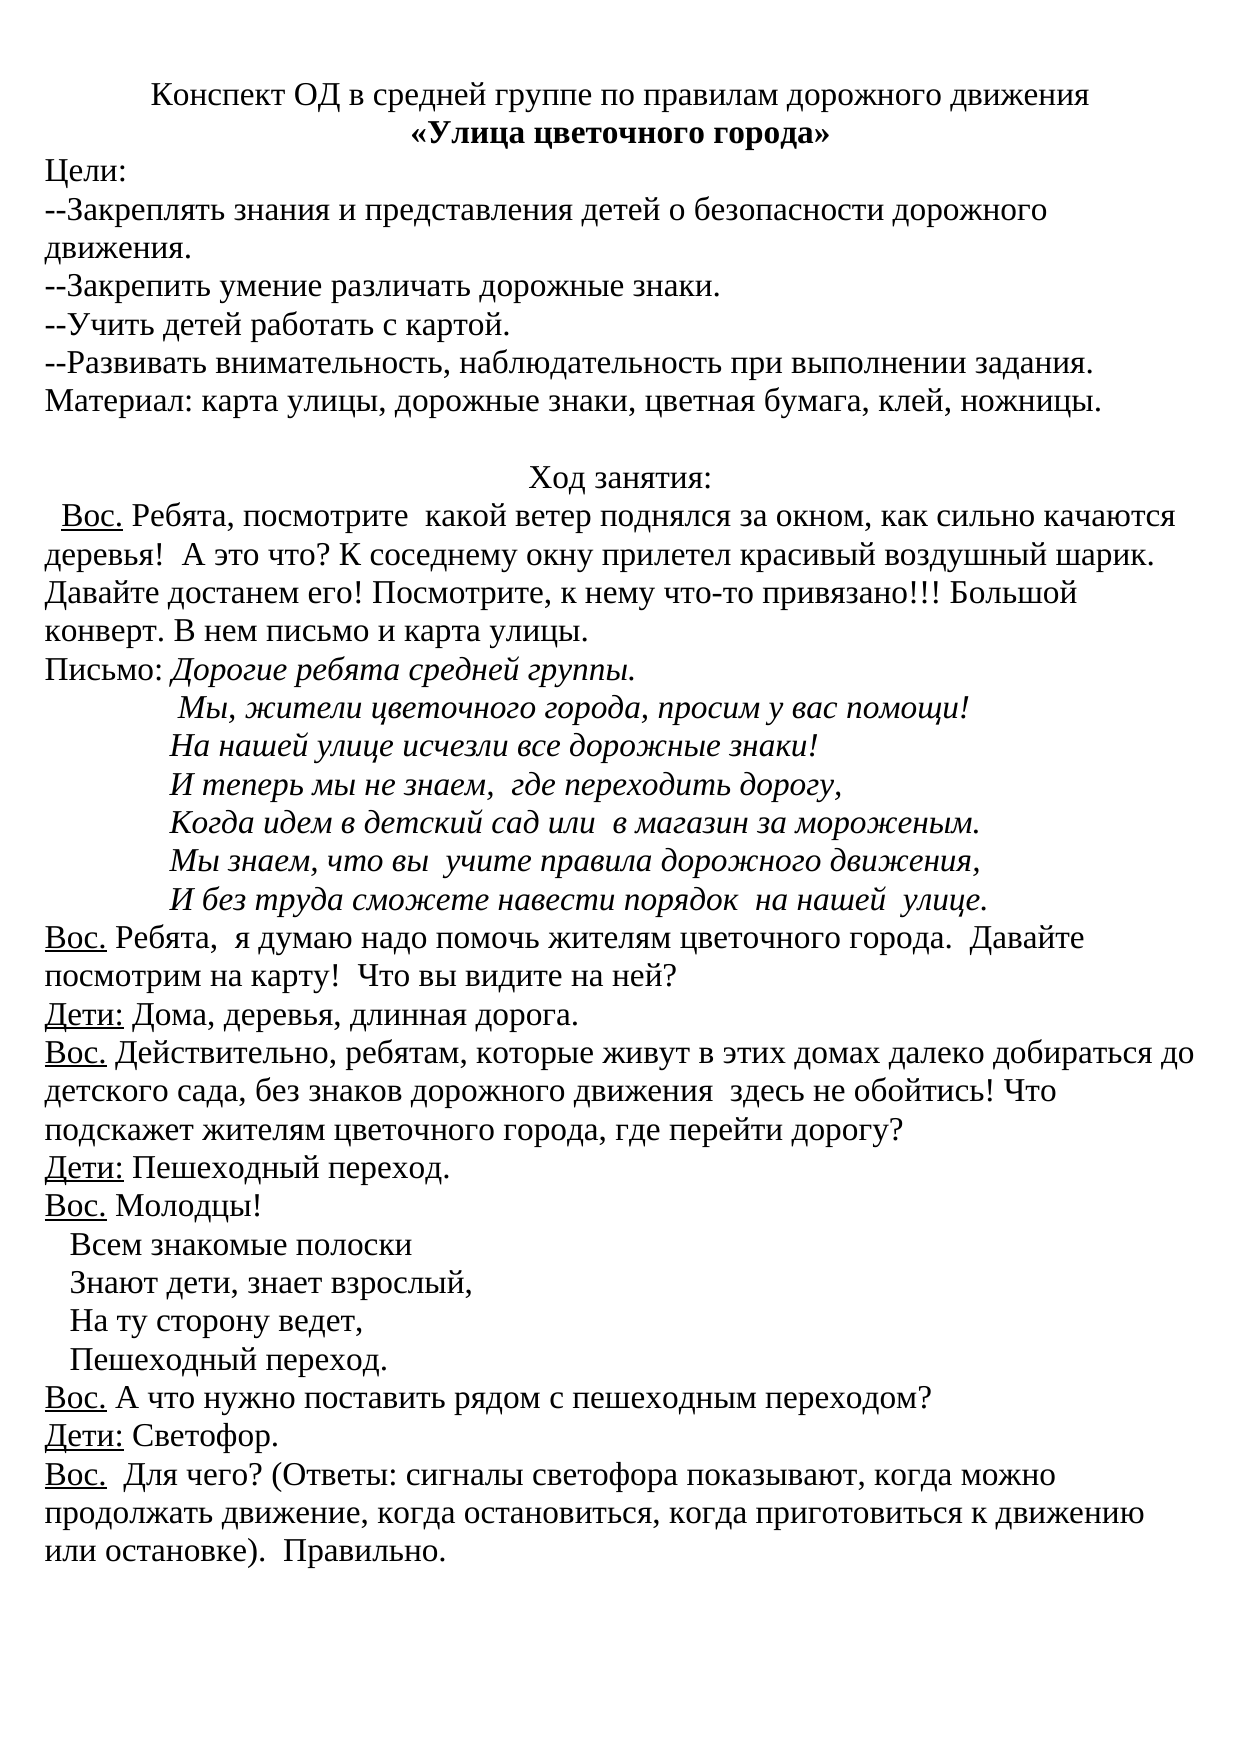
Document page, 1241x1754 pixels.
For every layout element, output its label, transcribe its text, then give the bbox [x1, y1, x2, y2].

text И теперь мы не знаем, где переходить дорогу, [44, 764, 1196, 802]
text Вос. Действительно, ребятам, которые живут в этих домах далеко добираться до детского сада, без знаков дорожного движения здесь не обойтись! Что подскажет жителям цветочного города, где перейти дорогу? [44, 1032, 1196, 1147]
text Дети: Пешеходный переход. [44, 1147, 1196, 1186]
text На нашей улице исчезли все дорожные знаки! [44, 726, 1196, 764]
text Ход занятия: [44, 457, 1196, 496]
text Письмо: Дорогие ребята средней группы. [44, 649, 1196, 687]
text Конспект ОД в средней группе по правилам дорожного движения [44, 74, 1196, 112]
text Пешеходный переход. [44, 1339, 1196, 1377]
text --Закрепить умение различать дорожные знаки. [44, 266, 1196, 304]
text И без труда сможете навести порядок на нашей улице. [44, 879, 1196, 917]
text «Улица цветочного города» [44, 112, 1196, 151]
text Вос. Для чего? (Ответы: сигналы светофора показывают, когда можно продолжать движение, когда остановиться, когда приготовиться к движению или остановке). Правильно. [44, 1454, 1196, 1569]
text --Учить детей работать с картой. [44, 304, 1196, 342]
text Всем знакомые полоски [44, 1224, 1196, 1262]
text Вос. А что нужно поставить рядом с пешеходным переходом? [44, 1377, 1196, 1416]
text Знают дети, знает взрослый, [44, 1262, 1196, 1301]
text Дети: Дома, деревья, длинная дорога. [44, 994, 1196, 1032]
text Цели: [44, 151, 1196, 189]
text Вос. Молодцы! [44, 1186, 1196, 1224]
text Когда идем в детский сад или в магазин за мороженым. [44, 802, 1196, 841]
text Дети: Светофор. [44, 1416, 1196, 1454]
text Материал: карта улицы, дорожные знаки, цветная бумага, клей, ножницы. [44, 381, 1196, 419]
text Мы знаем, что вы учите правила дорожного движения, [44, 841, 1196, 879]
text Мы, жители цветочного города, просим у вас помощи! [44, 687, 1196, 726]
text --Закреплять знания и представления детей о безопасности дорожного движения. [44, 189, 1196, 266]
text Вос. Ребята, посмотрите какой ветер поднялся за окном, как сильно качаются деревья! А это что? К соседнему окну прилетел красивый воздушный шарик. Давайте достанем его! Посмотрите, к нему что-то привязано!!! Большой конверт. В нем письмо и карта улицы. [44, 496, 1196, 649]
text --Развивать внимательность, наблюдательность при выполнении задания. [44, 342, 1196, 381]
text На ту сторону ведет, [44, 1301, 1196, 1339]
text Вос. Ребята, я думаю надо помочь жителям цветочного города. Давайте посмотрим на карту! Что вы видите на ней? [44, 917, 1196, 994]
